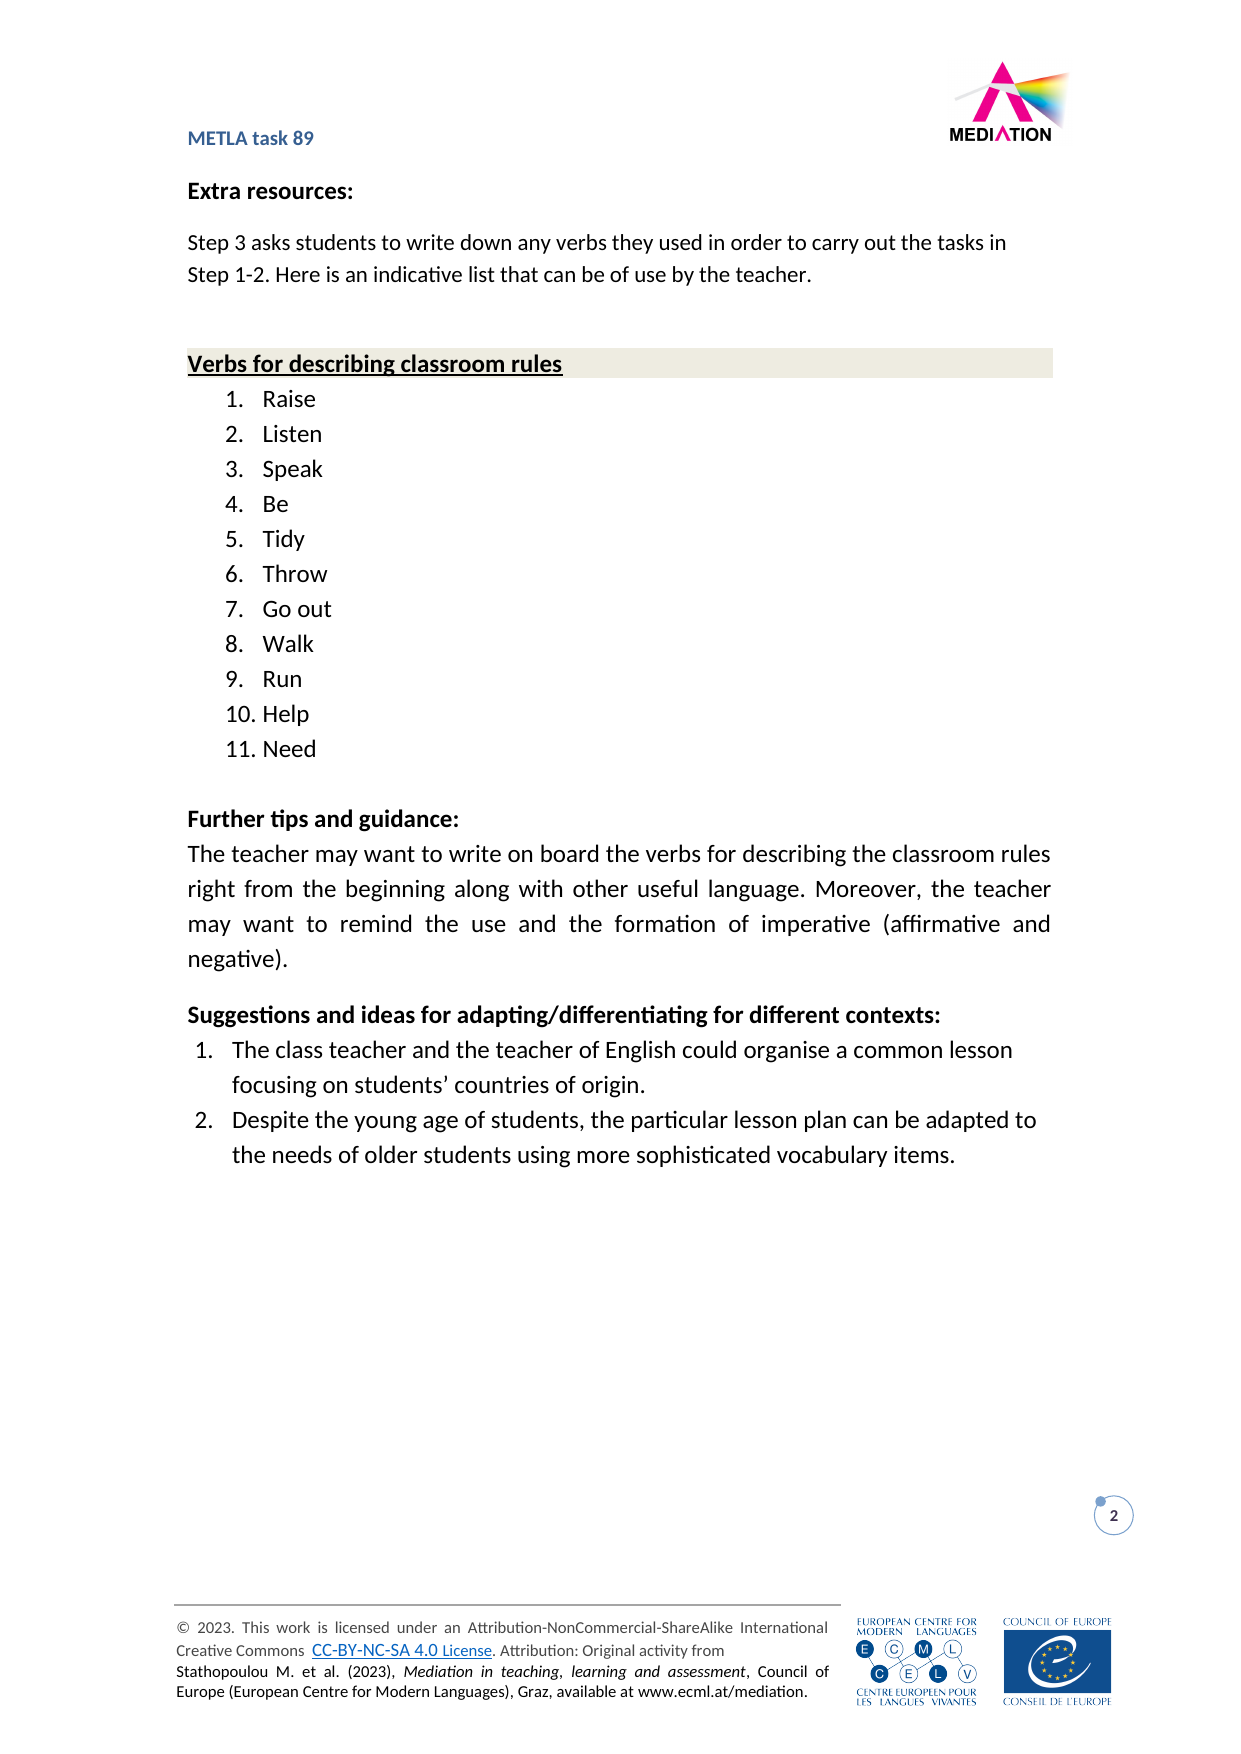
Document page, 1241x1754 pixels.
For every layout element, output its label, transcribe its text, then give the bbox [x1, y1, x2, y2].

picture [855, 1617, 1113, 1706]
text Verbs for describing classroom rules [187, 348, 1053, 378]
list Be [225, 488, 1053, 518]
list Run [225, 663, 1053, 693]
list Listen [225, 418, 1053, 448]
list Help [225, 698, 1053, 728]
text The teacher may want to write on board the verbs for describing the classroom rules right from the beginning along with other useful language. Moreover, the teacher may want to remind the use and the formation of imperative (affirmative and negative). [187, 838, 1053, 973]
list Raise [225, 383, 1053, 413]
text Step 3 asks students to write down any verbs they used in order to carry out the tasks in Step 1-2. Here is an indicative list that can be of use by the teacher. [187, 228, 1053, 288]
list Throw [225, 558, 1053, 588]
text Further tips and guidance: [187, 803, 1053, 833]
list Need [225, 733, 1053, 763]
list Speak [225, 453, 1053, 483]
text Suggestions and ideas for adapting/differentiating for different contexts: [187, 999, 1053, 1029]
list Walk [225, 628, 1053, 658]
list Go out [225, 593, 1053, 623]
text Extra resources: [187, 176, 1053, 206]
list Despite the young age of students, the particular lesson plan can be adapted to the needs of older students using more sophisticated vocabulary items. [194, 1104, 1053, 1169]
list The class teacher and the teacher of English could organise a common lesson focusing on students’ countries of origin. [194, 1034, 1053, 1099]
list Tidy [225, 523, 1053, 553]
picture [946, 58, 1074, 146]
